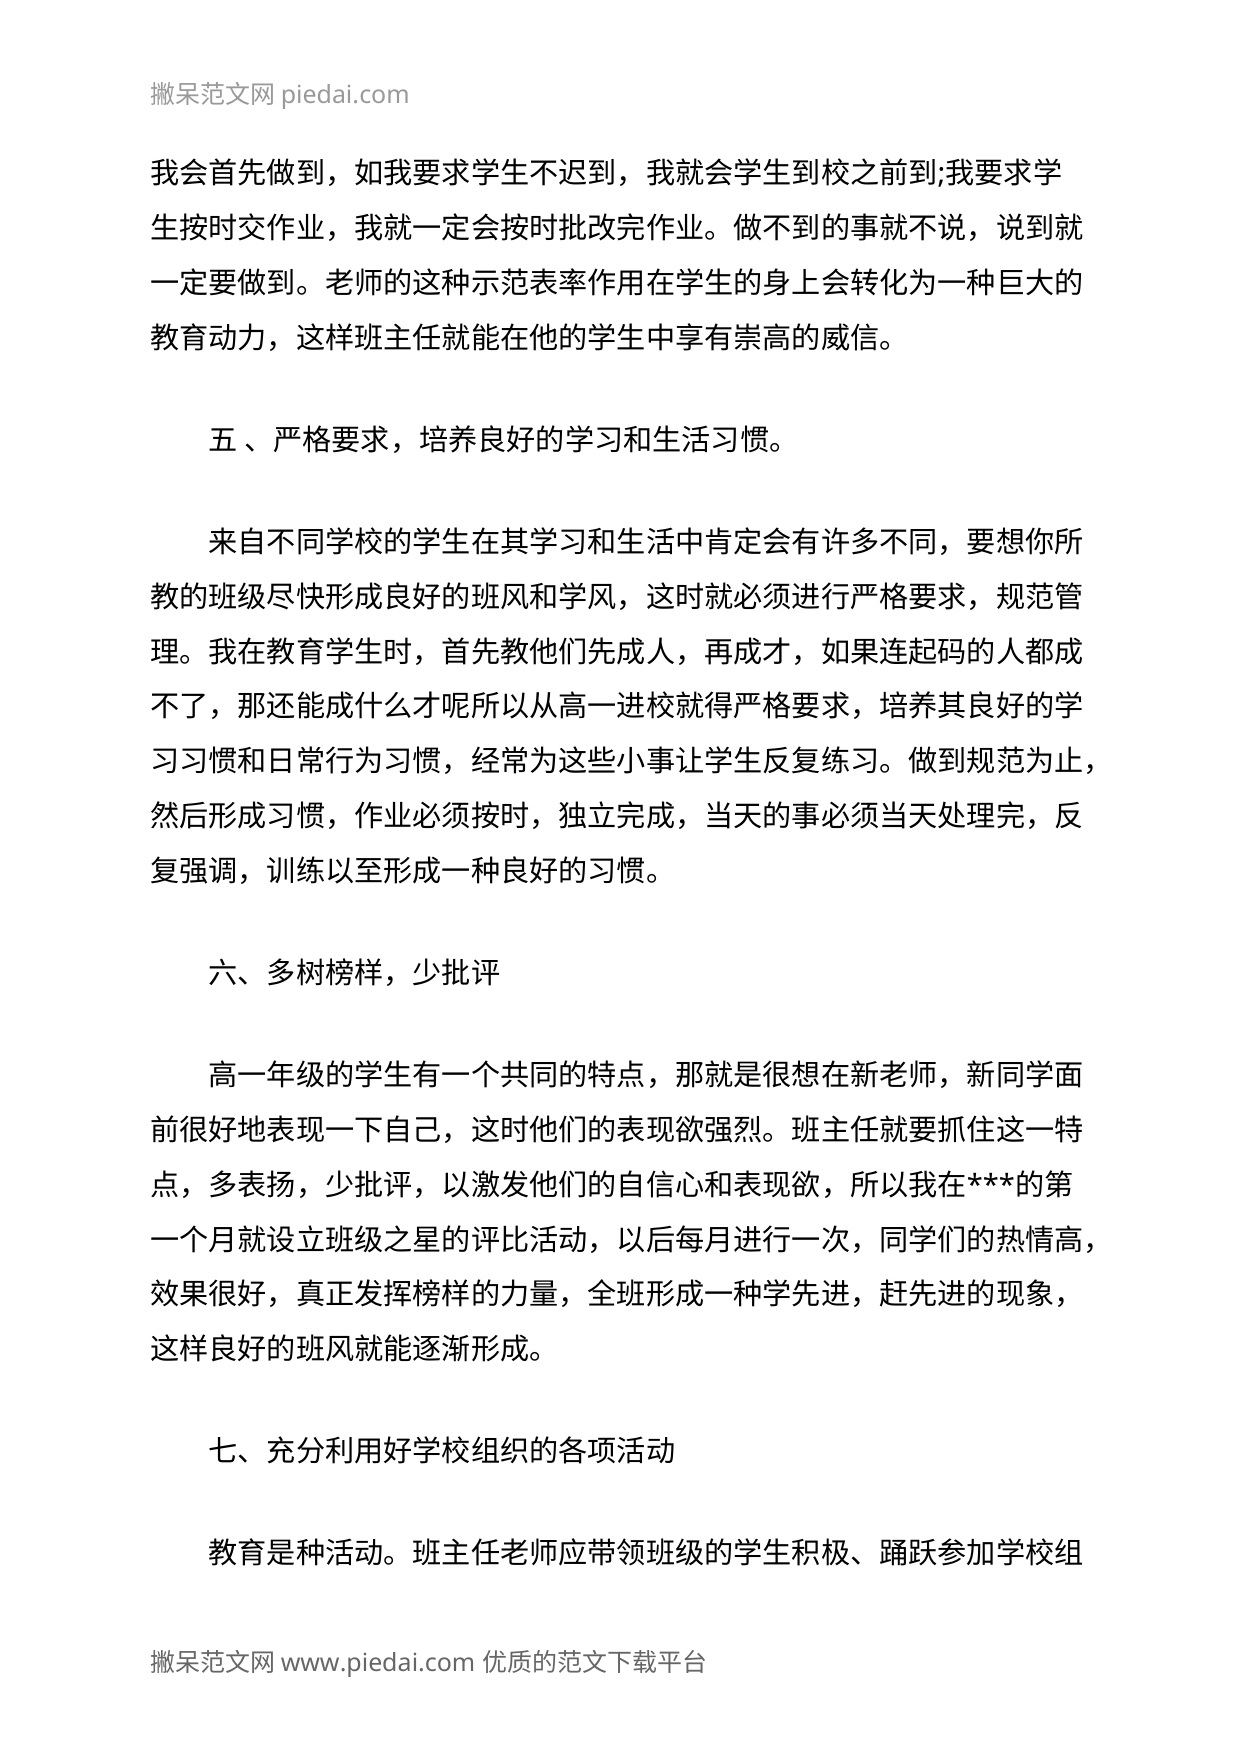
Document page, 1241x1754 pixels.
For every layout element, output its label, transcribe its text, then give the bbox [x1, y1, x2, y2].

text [150, 1529, 1090, 1572]
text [150, 150, 1090, 357]
text 五 、严格要求，培养良好的学习和生活习惯。 [150, 417, 1090, 459]
text 高一年级的学生有一个共同的特点，那就是很想在新老师，新同学面前很好地表现一下自己，这时他们的表现欲强烈。班主任就要抓住这一特点，多表扬，少批评，以激发他们的自信心和表现欲，所以我在***的第一个月就设立班级之星的评比活动，以后每月进行一次，同学们的热情高，效果很好，真正发挥榜样的力量，全班形成一种学先进，赶先进的现象，这样良好的班风就能逐渐形成。 [150, 1051, 1090, 1368]
text 来自不同学校的学生在其学习和生活中肯定会有许多不同，要想你所教的班级尽快形成良好的班风和学风，这时就必须进行严格要求，规范管理。我在教育学生时，首先教他们先成人，再成才，如果连起码的人都成不了，那还能成什么才呢所以从高一进校就得严格要求，培养其良好的学习习惯和日常行为习惯，经常为这些小事让学生反复练习。做到规范为止，然后形成习惯，作业必须按时，独立完成，当天的事必须当天处理完，反复强调，训练以至形成一种良好的习惯。 [150, 518, 1090, 890]
text 六、多树榜样，少批评 [150, 949, 1090, 992]
text 七、充分利用好学校组织的各项活动 [150, 1428, 1090, 1470]
